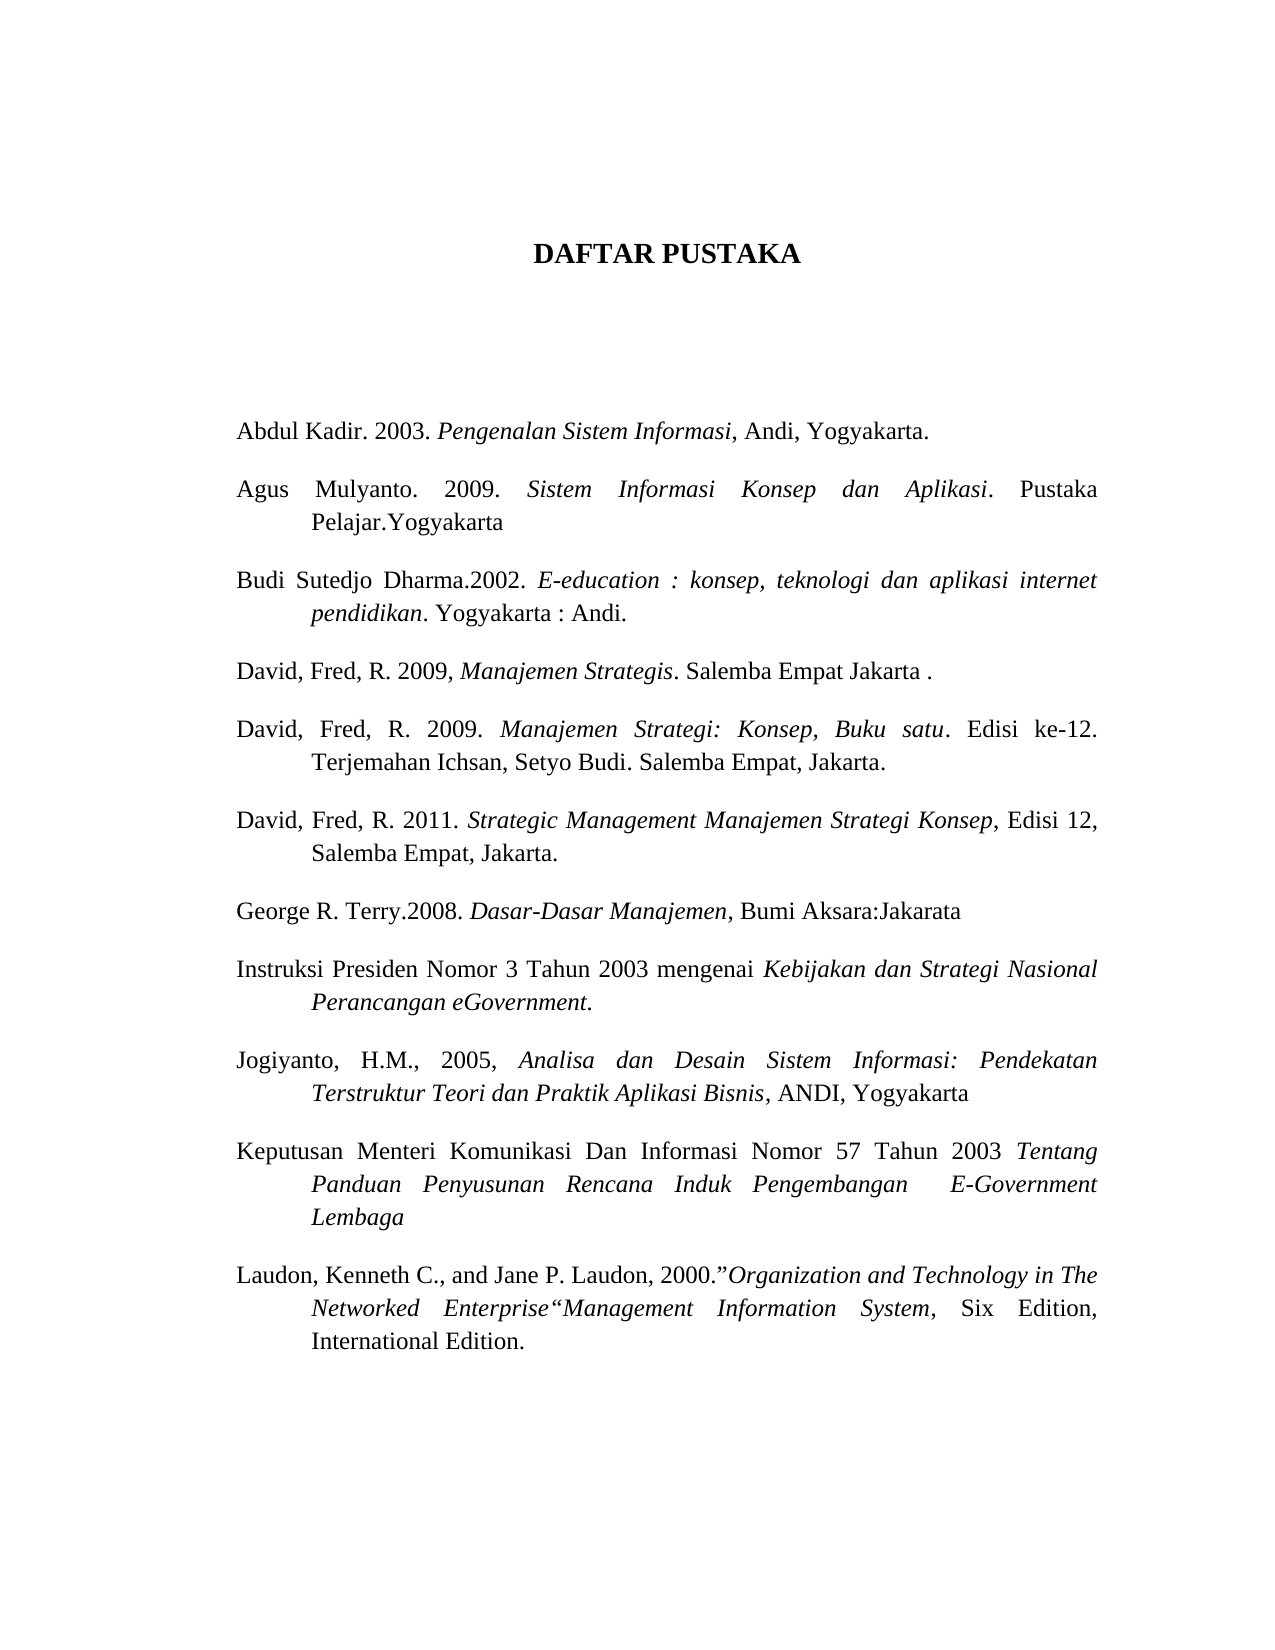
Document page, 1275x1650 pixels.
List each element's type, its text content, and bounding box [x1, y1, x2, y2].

text George R. Terry.2008. Dasar-Dasar Manajemen, Bumi Aksara:Jakarata [236, 896, 1098, 925]
text Laudon, Kenneth C., and Jane P. Laudon, 2000.”Organization and Technology in The Networked Enterprise“Management Information System, Six Edition, International Edition. [236, 1260, 1098, 1355]
text Jogiyanto, H.M., 2005, Analisa dan Desain Sistem Informasi: Pendekatan Terstruktur Teori dan Praktik Aplikasi Bisnis, ANDI, Yogyakarta [236, 1045, 1098, 1107]
text David, Fred, R. 2011. Strategic Management Manajemen Strategi Konsep, Edisi 12, Salemba Empat, Jakarta. [236, 805, 1098, 867]
text Budi Sutedjo Dharma.2002. E-education : konsep, teknologi dan aplikasi internet pendidikan. Yogyakarta : Andi. [236, 565, 1098, 627]
text DAFTAR PUSTAKA [236, 236, 1098, 270]
text Instruksi Presiden Nomor 3 Tahun 2003 mengenai Kebijakan dan Strategi Nasional Perancangan eGovernment. [236, 954, 1098, 1016]
text David, Fred, R. 2009, Manajemen Strategis. Salemba Empat Jakarta . [236, 656, 1098, 685]
text David, Fred, R. 2009. Manajemen Strategi: Konsep, Buku satu. Edisi ke-12. Terjemahan Ichsan, Setyo Budi. Salemba Empat, Jakarta. [236, 714, 1098, 776]
text Abdul Kadir. 2003. Pengenalan Sistem Informasi, Andi, Yogyakarta. [236, 416, 1098, 444]
text Agus Mulyanto. 2009. Sistem Informasi Konsep dan Aplikasi. Pustaka Pelajar.Yogyakarta [236, 474, 1098, 536]
text Keputusan Menteri Komunikasi Dan Informasi Nomor 57 Tahun 2003 Tentang Panduan Penyusunan Rencana Induk Pengembangan E-Government Lembaga [236, 1136, 1098, 1231]
